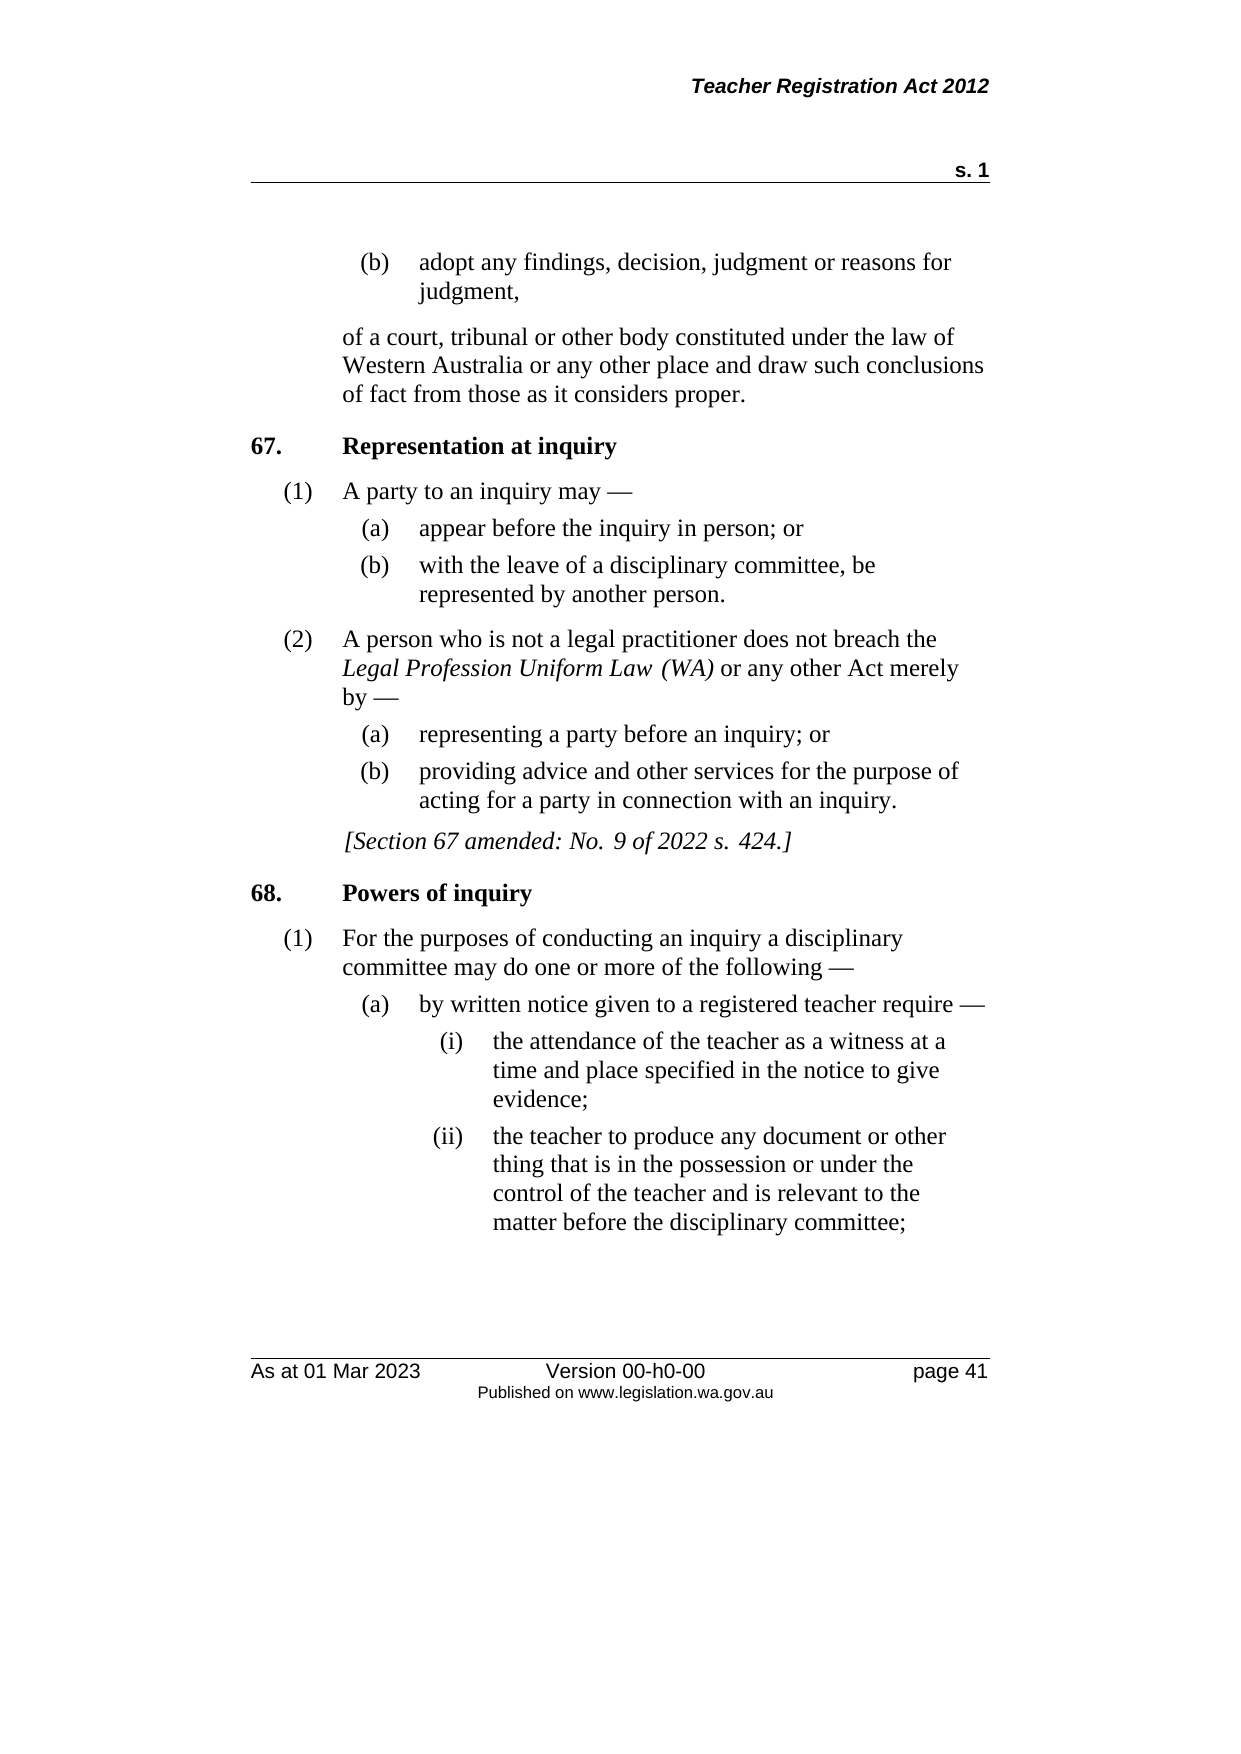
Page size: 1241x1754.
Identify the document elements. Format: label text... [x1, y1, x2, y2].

text (a) representing a party before an inquiry; or [251, 719, 990, 748]
subtitle 67. Representation at inquiry [251, 431, 990, 459]
text (b) with the leave of a disciplinary committee, be represented by another person. [251, 550, 990, 608]
text (2) A person who is not a legal practitioner does not breach the Legal Profession Uniform Law (WA) or any other Act merely by — [251, 624, 990, 711]
text (a) appear before the inquiry in person; or [251, 513, 990, 542]
text (ii) the teacher to produce any document or other thing that is in the possession or under the control of the teacher and is relevant to the matter before the disciplinary committee; [251, 1121, 990, 1236]
text (b) providing advice and other services for the purpose of acting for a party in connection with an inquiry. [251, 756, 990, 814]
text of a court, tribunal or other body constituted under the law of Western Australia or any other place and draw such conclusions of fact from those as it considers proper. [251, 322, 990, 408]
text (1) A party to an inquiry may — [251, 476, 990, 505]
text (b) adopt any findings, decision, judgment or reasons for judgment, [251, 247, 990, 305]
subtitle 68. Powers of inquiry [251, 878, 990, 907]
text (i) the attendance of the teacher as a witness at a time and place specified in the notice to give evidence; [251, 1026, 990, 1112]
text (a) by written notice given to a registered teacher require — [251, 989, 990, 1018]
text [Section 67 amended: No. 9 of 2022 s. 424.] [251, 826, 990, 855]
text (1) For the purposes of conducting an inquiry a disciplinary committee may do one or more of the following — [251, 923, 990, 981]
